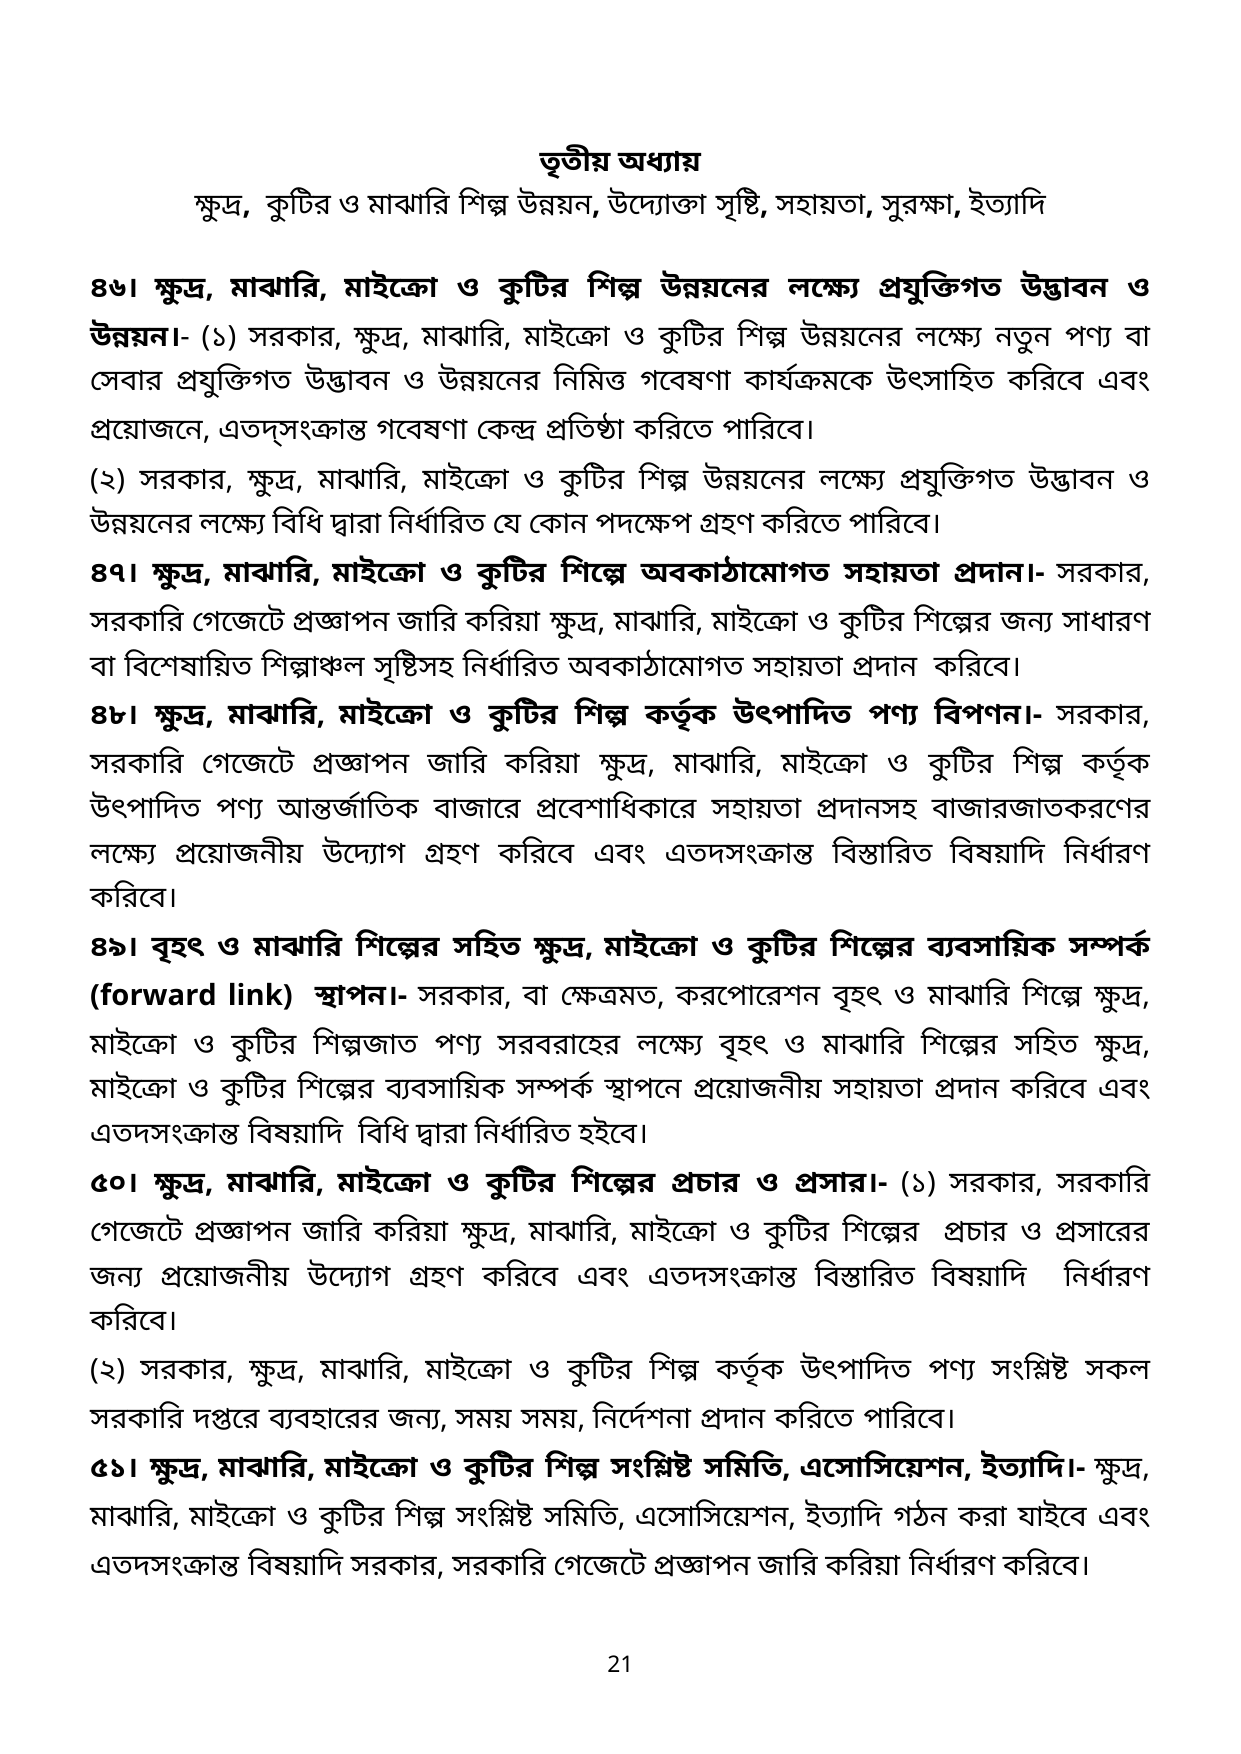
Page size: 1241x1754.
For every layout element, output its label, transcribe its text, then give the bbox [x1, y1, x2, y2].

text ৫১। ক্ষুদ্র, মাঝারি, মাইক্রো ও কুটির শিল্প সংশ্লিষ্ট সমিতি, এসোসিয়েশন, ইত্যাদি।- ক্ষুদ্র, মাঝারি, মাইক্রো ও কুটির শিল্প সংশ্লিষ্ট সমিতি, এসোসিয়েশন, ইত্যাদি গঠন করা যাইবে এবং এতদসংক্রান্ত বিষয়াদি সরকার, সরকারি গেজেটে প্রজ্ঞাপন জারি করিয়া নির্ধারণ করিবে। [90, 1446, 1150, 1587]
text ক্ষুদ্র, কুটির ও মাঝারি শিল্প উন্নয়ন, উদ্যোক্তা সৃষ্টি, সহায়তা, সুরক্ষা, ইত্যাদি [90, 183, 1150, 226]
text ৪৮। ক্ষুদ্র, মাঝারি, মাইক্রো ও কুটির শিল্প কর্তৃক উৎপাদিত পণ্য বিপণন।- সরকার, সরকারি গেজেটে প্রজ্ঞাপন জারি করিয়া ক্ষুদ্র, মাঝারি, মাইক্রো ও কুটির শিল্প কর্তৃক উৎপাদিত পণ্য আন্তর্জাতিক বাজারে প্রবেশাধিকারে সহায়তা প্রদানসহ বাজারজাতকরণের লক্ষ্যে প্রয়োজনীয় উদ্যোগ গ্রহণ করিবে এবং এতদসংক্রান্ত বিস্তারিত বিষয়াদি নির্ধারণ করিবে। [90, 694, 1150, 919]
text ৪৯। বৃহৎ ও মাঝারি শিল্পের সহিত ক্ষুদ্র, মাইক্রো ও কুটির শিল্পের ব্যবসায়িক সম্পর্ক (forward link) স্থাপন।- সরকার, বা ক্ষেত্রমত, করপোরেশন বৃহৎ ও মাঝারি শিল্পে ক্ষুদ্র, মাইক্রো ও কুটির শিল্পজাত পণ্য সরবরাহের লক্ষ্যে বৃহৎ ও মাঝারি শিল্পের সহিত ক্ষুদ্র, মাইক্রো ও কুটির শিল্পের ব্যবসায়িক সম্পর্ক স্থাপনে প্রয়োজনীয় সহায়তা প্রদান করিবে এবং এতদসংক্রান্ত বিষয়াদি বিধি দ্বারা নির্ধারিত হইবে। [90, 925, 1150, 1155]
text (২) সরকার, ক্ষুদ্র, মাঝারি, মাইক্রো ও কুটির শিল্প কর্তৃক উৎপাদিত পণ্য সংশ্লিষ্ট সকল সরকারি দপ্তরে ব্যবহারের জন্য, সময় সময়, নির্দেশনা প্রদান করিতে পারিবে। [90, 1348, 1150, 1440]
text ৪৬। ক্ষুদ্র, মাঝারি, মাইক্রো ও কুটির শিল্প উন্নয়নের লক্ষ্যে প্রযুক্তিগত উদ্ভাবন ও উন্নয়ন।- (১) সরকার, ক্ষুদ্র, মাঝারি, মাইক্রো ও কুটির শিল্প উন্নয়নের লক্ষ্যে নতুন পণ্য বা সেবার প্রযুক্তিগত উদ্ভাবন ও উন্নয়নের নিমিত্ত গবেষণা কার্যক্রমকে উৎসাহিত করিবে এবং প্রয়োজনে, এতদ্‌সংক্রান্ত গবেষণা কেন্দ্র প্রতিষ্ঠা করিতে পারিবে। [90, 266, 1150, 452]
text ৪৭। ক্ষুদ্র, মাঝারি, মাইক্রো ও কুটির শিল্পে অবকাঠামোগত সহায়তা প্রদান।- সরকার, সরকারি গেজেটে প্রজ্ঞাপন জারি করিয়া ক্ষুদ্র, মাঝারি, মাইক্রো ও কুটির শিল্পের জন্য সাধারণ বা বিশেষায়িত শিল্পাঞ্চল সৃষ্টিসহ নির্ধারিত অবকাঠামোগত সহায়তা প্রদান করিবে। [90, 551, 1150, 688]
text (২) সরকার, ক্ষুদ্র, মাঝারি, মাইক্রো ও কুটির শিল্প উন্নয়নের লক্ষ্যে প্রযুক্তিগত উদ্ভাবন ও উন্নয়নের লক্ষ্যে বিধি দ্বারা নির্ধারিত যে কোন পদক্ষেপ গ্রহণ করিতে পারিবে। [90, 458, 1150, 545]
text তৃতীয় অধ্যায় [90, 145, 1150, 183]
text ৫০। ক্ষুদ্র, মাঝারি, মাইক্রো ও কুটির শিল্পের প্রচার ও প্রসার।- (১) সরকার, সরকারি গেজেটে প্রজ্ঞাপন জারি করিয়া ক্ষুদ্র, মাঝারি, মাইক্রো ও কুটির শিল্পের প্রচার ও প্রসারের জন্য প্রয়োজনীয় উদ্যোগ গ্রহণ করিবে এবং এতদসংক্রান্ত বিস্তারিত বিষয়াদি নির্ধারণ করিবে। [90, 1161, 1150, 1342]
